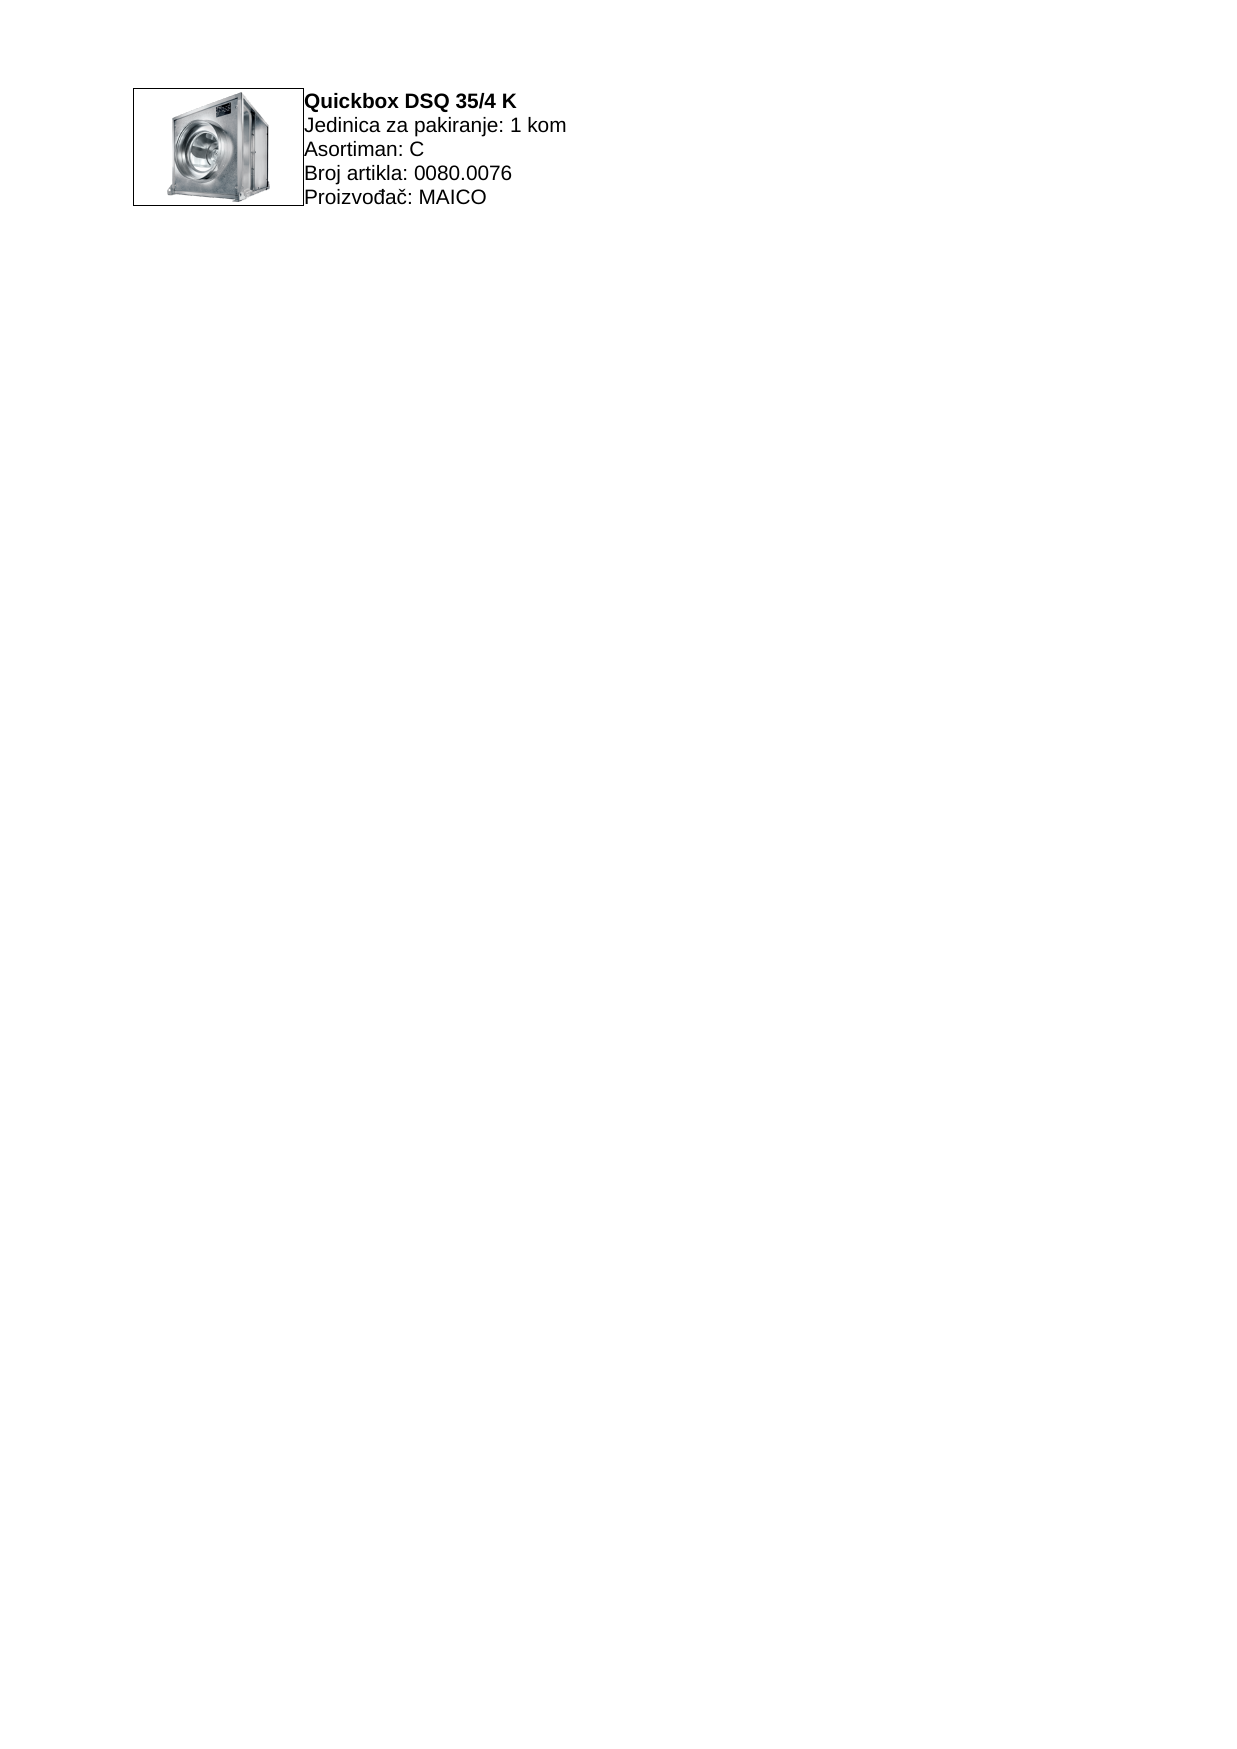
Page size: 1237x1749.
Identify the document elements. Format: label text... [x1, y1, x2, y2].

text Quickbox DSQ 35/4 KJedinica za pakiranje: 1 komAsortiman: C Broj artikla: 0080.0076Proizvođač: MAICO [133, 89, 1148, 208]
picture [134, 89, 303, 205]
